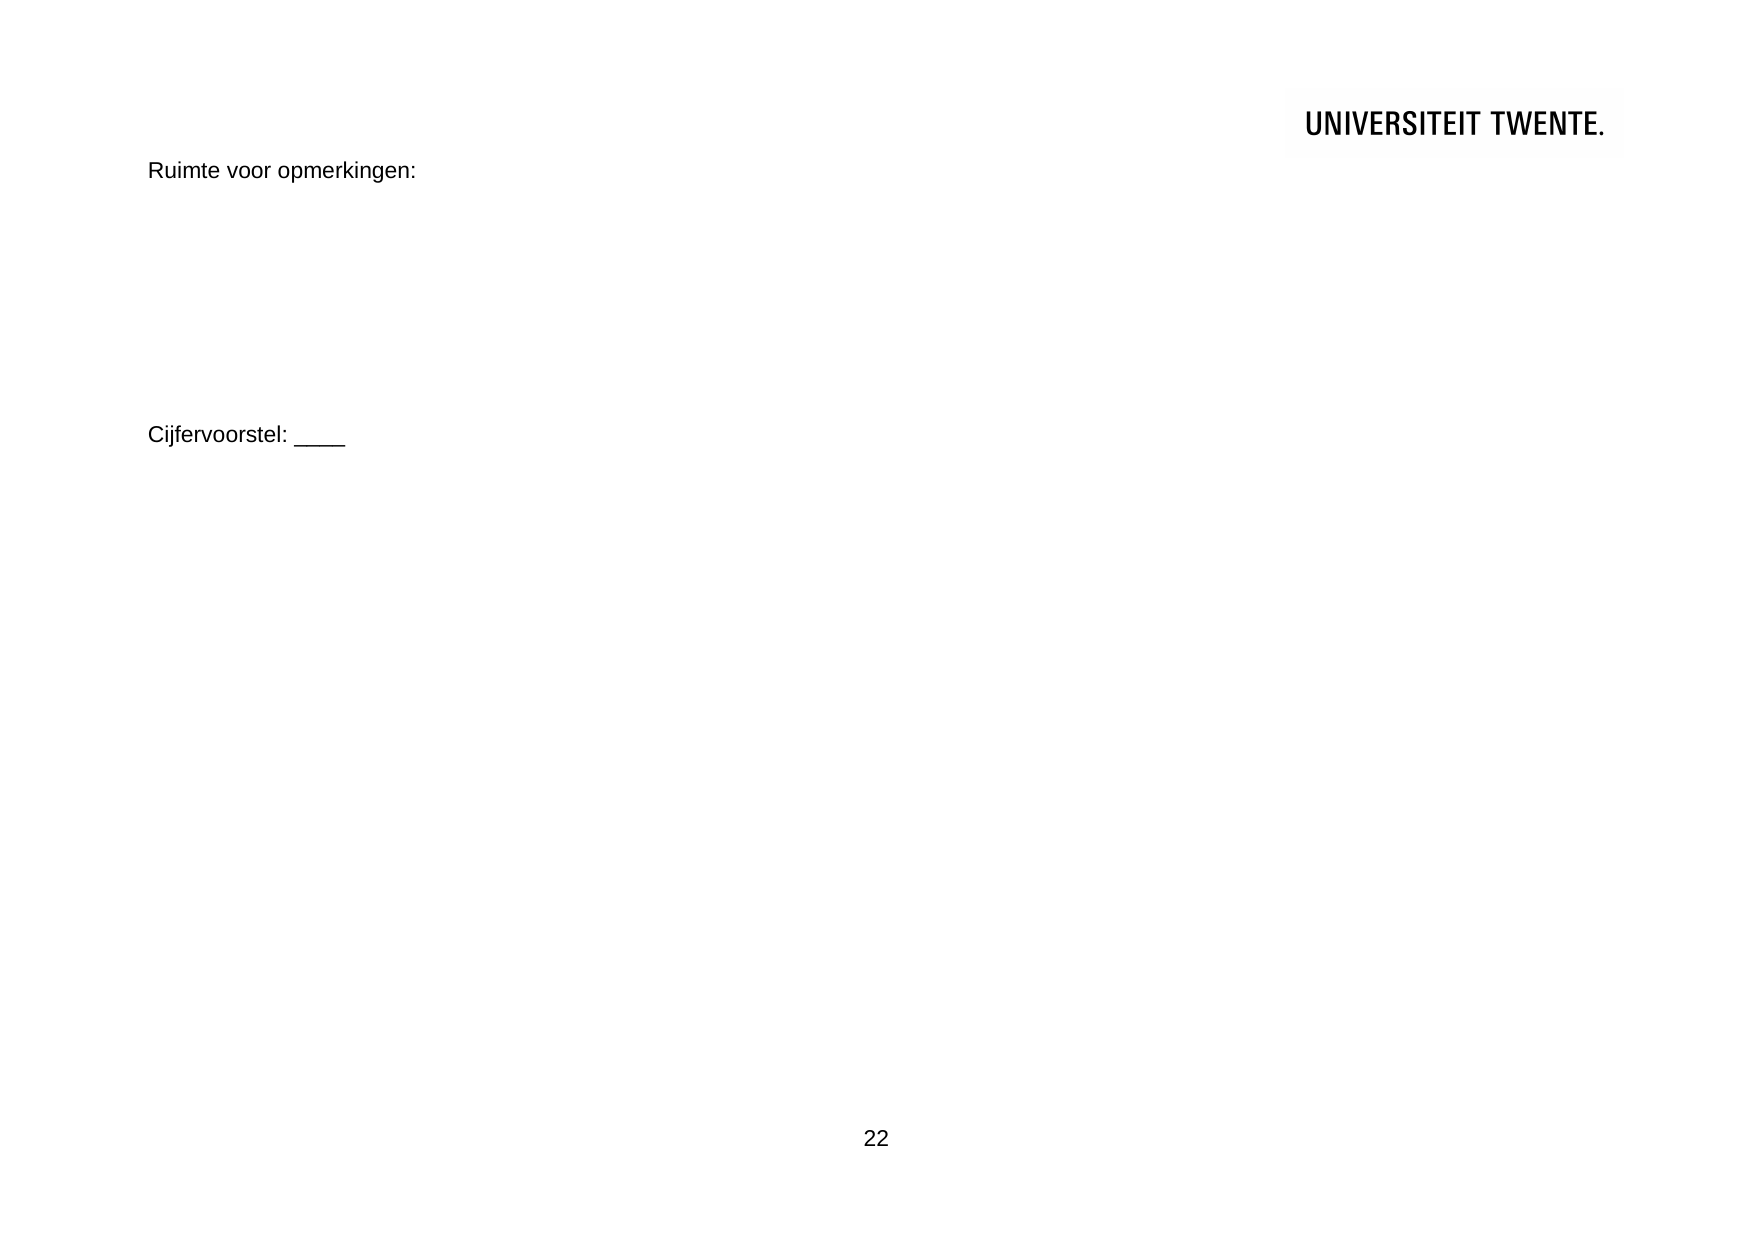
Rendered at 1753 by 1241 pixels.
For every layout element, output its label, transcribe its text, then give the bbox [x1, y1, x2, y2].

text Cijfervoorstel: ____ [148, 421, 1604, 447]
text Ruimte voor opmerkingen: [148, 157, 1604, 184]
picture [1284, 88, 1624, 158]
